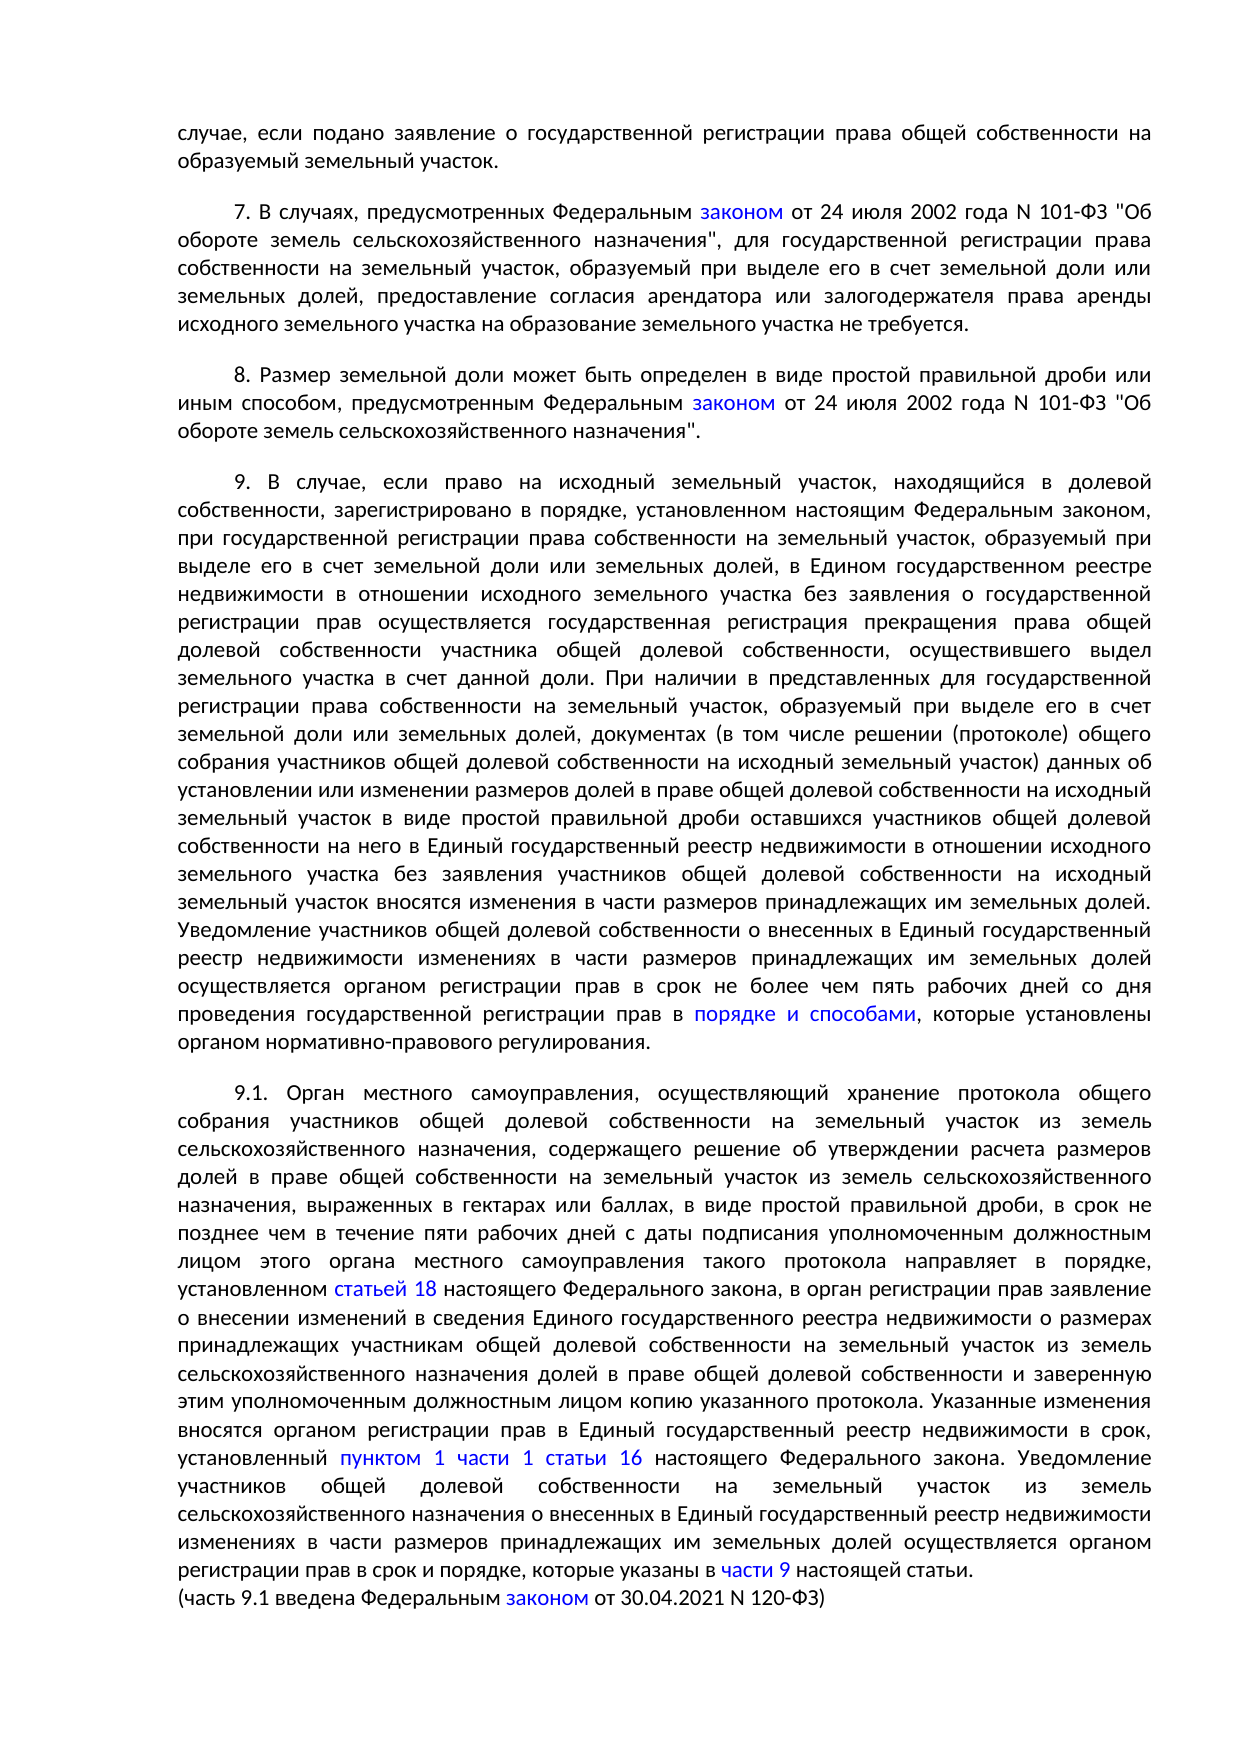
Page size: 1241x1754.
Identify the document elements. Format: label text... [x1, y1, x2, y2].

text 9. В случае, если право на исходный земельный участок, находящийся в долевой собственности, зарегистрировано в порядке, установленном настоящим Федеральным законом, при государственной регистрации права собственности на земельный участок, образуемый при выделе его в счет земельной доли или земельных долей, в Едином государственном реестре недвижимости в отношении исходного земельного участка без заявления о государственной регистрации прав осуществляется государственная регистрация прекращения права общей долевой собственности участника общей долевой собственности, осуществившего выдел земельного участка в счет данной доли. При наличии в представленных для государственной регистрации права собственности на земельный участок, образуемый при выделе его в счет земельной доли или земельных долей, документах (в том числе решении (протоколе) общего собрания участников общей долевой собственности на исходный земельный участок) данных об установлении или изменении размеров долей в праве общей долевой собственности на исходный земельный участок в виде простой правильной дроби оставшихся участников общей долевой собственности на него в Единый государственный реестр недвижимости в отношении исходного земельного участка без заявления участников общей долевой собственности на исходный земельный участок вносятся изменения в части размеров принадлежащих им земельных долей. Уведомление участников общей долевой собственности о внесенных в Единый государственный реестр недвижимости изменениях в части размеров принадлежащих им земельных долей осуществляется органом регистрации прав в срок не более чем пять рабочих дней со дня проведения государственной регистрации прав в порядке и способами, которые установлены органом нормативно-правового регулирования. [177, 467, 1152, 1056]
text (часть 9.1 введена Федеральным законом от 30.04.2021 N 120-ФЗ) [177, 1583, 1152, 1611]
text 8. Размер земельной доли может быть определен в виде простой правильной дроби или иным способом, предусмотренным Федеральным законом от 24 июля 2002 года N 101-ФЗ "Об обороте земель сельскохозяйственного назначения". [177, 360, 1152, 444]
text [177, 118, 1152, 174]
text 7. В случаях, предусмотренных Федеральным законом от 24 июля 2002 года N 101-ФЗ "Об обороте земель сельскохозяйственного назначения", для государственной регистрации права собственности на земельный участок, образуемый при выделе его в счет земельной доли или земельных долей, предоставление согласия арендатора или залогодержателя права аренды исходного земельного участка на образование земельного участка не требуется. [177, 197, 1152, 337]
text 9.1. Орган местного самоуправления, осуществляющий хранение протокола общего собрания участников общей долевой собственности на земельный участок из земель сельскохозяйственного назначения, содержащего решение об утверждении расчета размеров долей в праве общей собственности на земельный участок из земель сельскохозяйственного назначения, выраженных в гектарах или баллах, в виде простой правильной дроби, в срок не позднее чем в течение пяти рабочих дней с даты подписания уполномоченным должностным лицом этого органа местного самоуправления такого протокола направляет в порядке, установленном статьей 18 настоящего Федерального закона, в орган регистрации прав заявление о внесении изменений в сведения Единого государственного реестра недвижимости о размерах принадлежащих участникам общей долевой собственности на земельный участок из земель сельскохозяйственного назначения долей в праве общей долевой собственности и заверенную этим уполномоченным должностным лицом копию указанного протокола. Указанные изменения вносятся органом регистрации прав в Единый государственный реестр недвижимости в срок, установленный пунктом 1 части 1 статьи 16 настоящего Федерального закона. Уведомление участников общей долевой собственности на земельный участок из земель сельскохозяйственного назначения о внесенных в Единый государственный реестр недвижимости изменениях в части размеров принадлежащих им земельных долей осуществляется органом регистрации прав в срок и порядке, которые указаны в части 9 настоящей статьи. [177, 1078, 1152, 1583]
